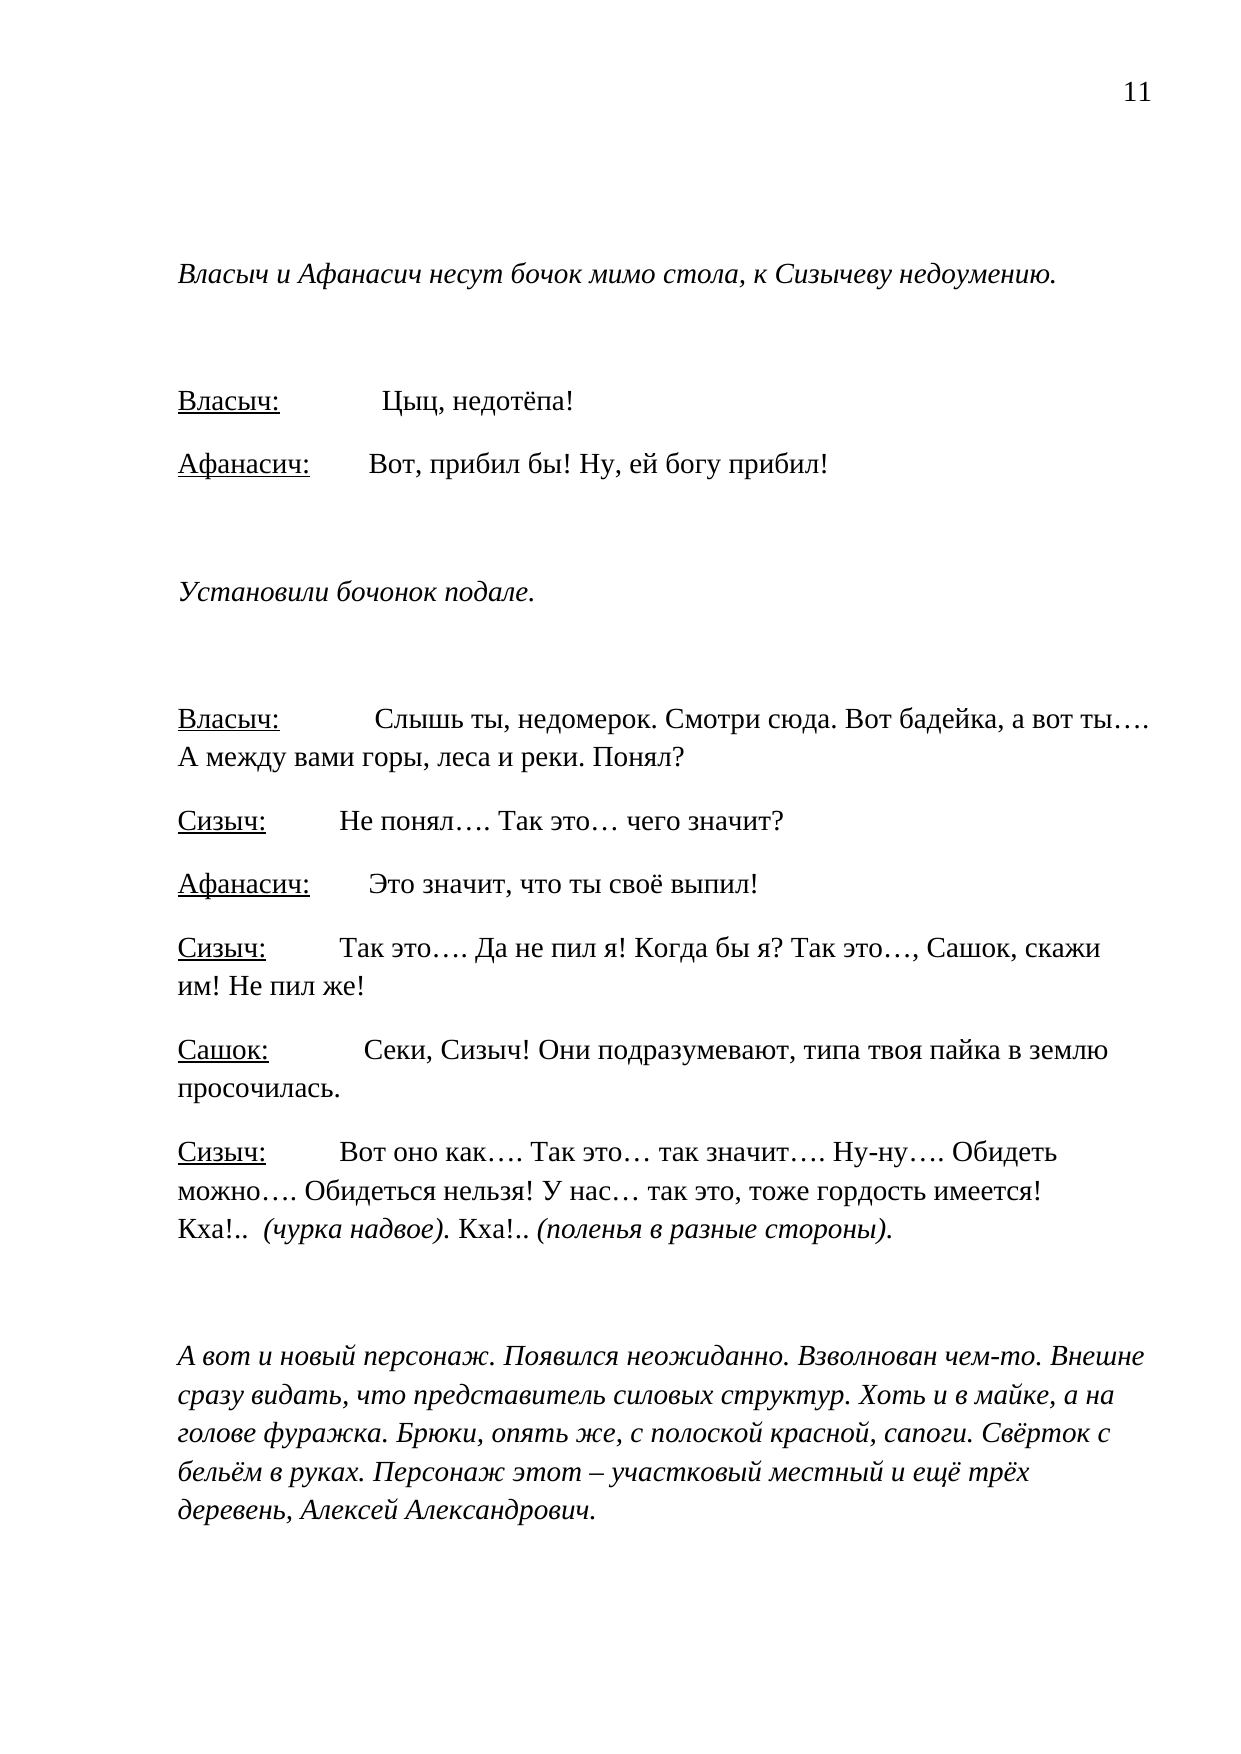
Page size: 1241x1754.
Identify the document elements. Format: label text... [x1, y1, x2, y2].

text Сашок: Секи, Сизыч! Они подразумевают, типа твоя пайка в землю просочилась. [177, 1032, 1152, 1104]
text Власыч: Слышь ты, недомерок. Смотри сюда. Вот бадейка, а вот ты…. А между вами горы, леса и реки. Понял? [177, 701, 1152, 773]
text Сизыч: Не понял…. Так это… чего значит? [177, 803, 1152, 836]
text Афанасич: Вот, прибил бы! Ну, ей богу прибил! [177, 447, 1152, 480]
text Афанасич: Это значит, что ты своё выпил! [177, 866, 1152, 900]
text Власыч и Афанасич несут бочок мимо стола, к Сизычеву недоумению. [177, 256, 1152, 289]
text Власыч: Цыц, недотёпа! [177, 383, 1152, 417]
text Сизыч: Вот оно как…. Так это… так значит…. Ну-ну…. Обидеть можно…. Обидеться нельзя! У нас… так это, тоже гордость имеется! Кха!.. (чурка надвое). Кха!.. (поленья в разные стороны). [177, 1134, 1152, 1245]
text А вот и новый персонаж. Появился неожиданно. Взволнован чем-то. Внешне сразу видать, что представитель силовых структур. Хоть и в майке, а на голове фуражка. Брюки, опять же, с полоской красной, сапоги. Свёрток с бельём в руках. Персонаж этот – участковый местный и ещё трёх деревень, Алексей Александрович. [177, 1338, 1152, 1526]
text Установили бочонок подале. [177, 574, 1152, 607]
text Сизыч: Так это…. Да не пил я! Когда бы я? Так это…, Сашок, скажи им! Не пил же! [177, 930, 1152, 1002]
